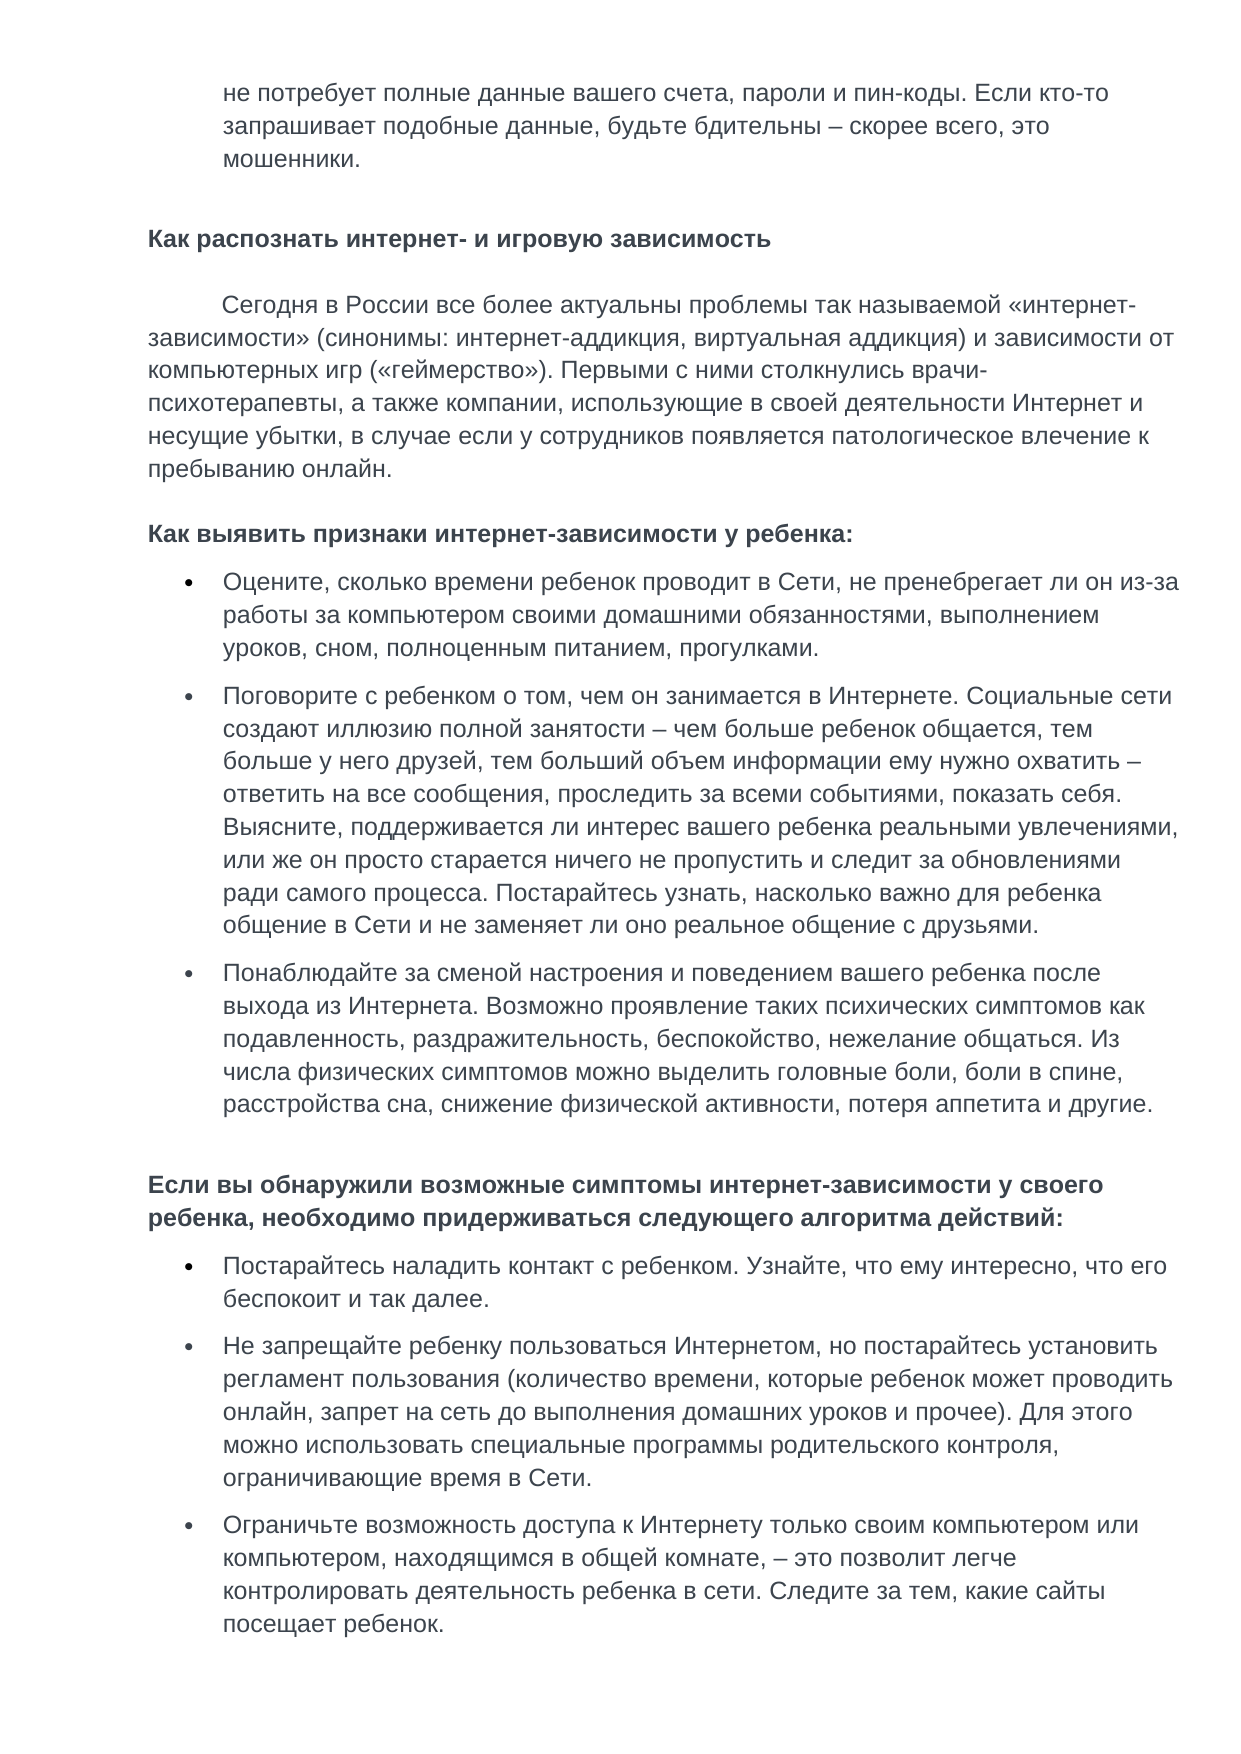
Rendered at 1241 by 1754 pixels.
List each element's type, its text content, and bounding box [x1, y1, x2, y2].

list Не запрещайте ребенку пользоваться Интернетом, но постарайтесь установить регламент пользования (количество времени, которые ребенок может проводить онлайн, запрет на сеть до выполнения домашних уроков и прочее). Для этого можно использовать специальные программы родительского контроля, ограничивающие время в Сети. [185, 1327, 1181, 1491]
list Ограничьте возможность доступа к Интернету только своим компьютером или компьютером, находящимся в общей комнате, – это позволит легче контролировать деятельность ребенка в сети. Следите за тем, какие сайты посещает ребенок. [185, 1506, 1181, 1638]
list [185, 74, 1181, 172]
list Оцените, сколько времени ребенок проводит в Сети, не пренебрегает ли он из-за работы за компьютером своими домашними обязанностями, выполнением уроков, сном, полноценным питанием, прогулками. [185, 563, 1181, 662]
list Постарайтесь наладить контакт с ребенком. Узнайте, что ему интересно, что его беспокоит и так далее. [185, 1247, 1181, 1312]
list Понаблюдайте за сменой настроения и поведением вашего ребенка после выхода из Интернета. Возможно проявление таких психических симптомов как подавленность, раздражительность, беспокойство, нежелание общаться. Из числа физических симптомов можно выделить головные боли, боли в спине, расстройства сна, снижение физической активности, потеря аппетита и другие. [185, 954, 1181, 1118]
text Если вы обнаружили возможные симптомы интернет-зависимости у своего ребенка, необходимо придерживаться следующего алгоритма действий: [148, 1133, 1181, 1232]
text Как распознать интернет- и игровую зависимость Сегодня в России все более актуальны проблемы так называемой «интернет-зависимости» (синонимы: интернет-аддикция, виртуальная аддикция) и зависимости от компьютерных игр («геймерство»). Первыми с ними столкнулись врачи-психотерапевты, а также компании, использующие в своей деятельности Интернет и несущие убытки, в случае если у сотрудников появляется патологическое влечение к пребыванию онлайн. Как выявить признаки интернет-зависимости у ребенка: [148, 187, 1181, 548]
list Поговорите с ребенком о том, чем он занимается в Интернете. Социальные сети создают иллюзию полной занятости – чем больше ребенок общается, тем больше у него друзей, тем больший объем информации ему нужно охватить – ответить на все сообщения, проследить за всеми событиями, показать себя. Выясните, поддерживается ли интерес вашего ребенка реальными увлечениями, или же он просто старается ничего не пропустить и следит за обновлениями ради самого процесса. Постарайтесь узнать, насколько важно для ребенка общение в Сети и не заменяет ли оно реальное общение с друзьями. [185, 677, 1181, 939]
